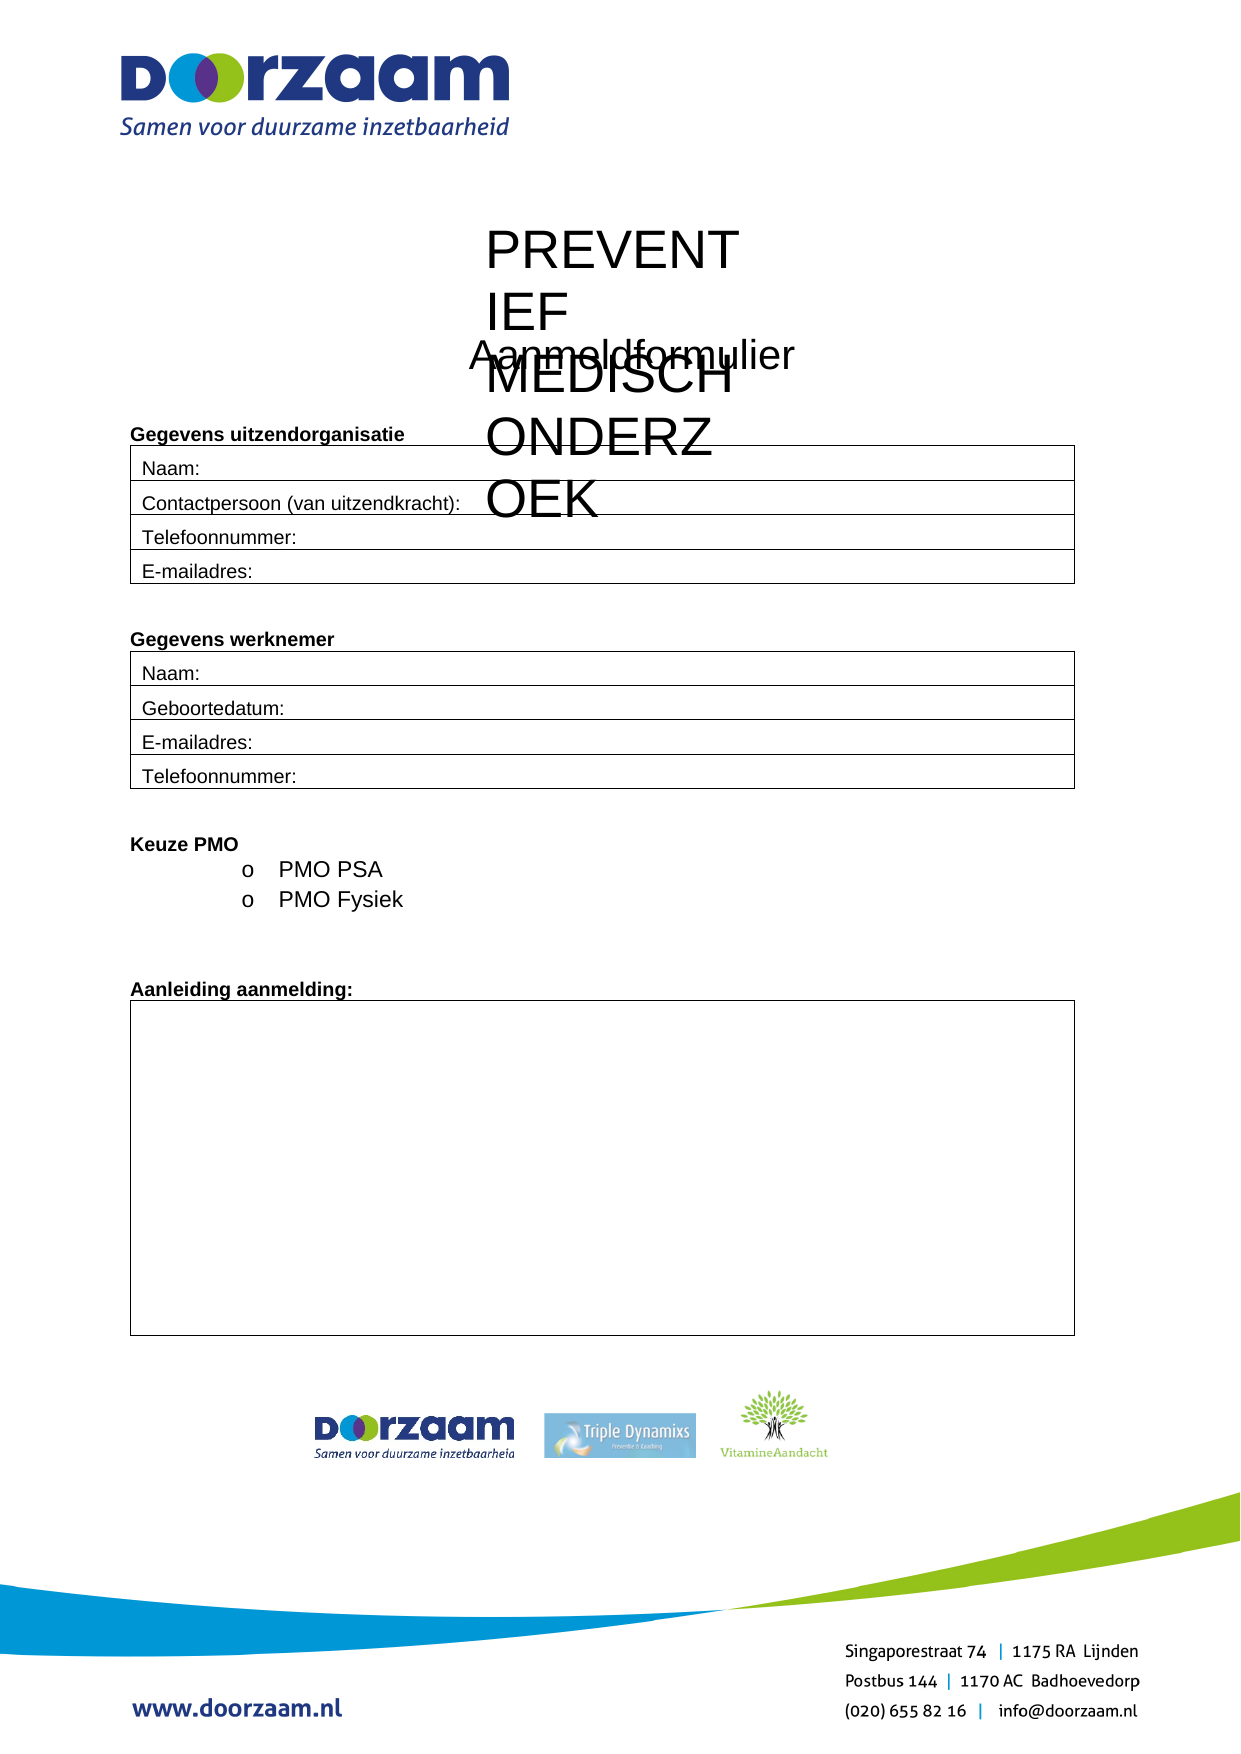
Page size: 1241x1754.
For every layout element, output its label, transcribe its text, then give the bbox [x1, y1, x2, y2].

picture [544, 1412, 696, 1458]
table_cell E-mailadres: [131, 720, 1074, 754]
table_cell Telefoonnummer: [131, 755, 1074, 788]
picture [314, 1415, 514, 1458]
picture [118, 53, 511, 137]
table_cell Telefoonnummer: [131, 515, 1074, 548]
table_cell Contactpersoon (van uitzendkracht): [131, 481, 1074, 514]
picture [708, 1374, 850, 1466]
picture [0, 1484, 1241, 1723]
text Aanmeldformulier [130, 331, 1134, 379]
table_header Naam: [131, 652, 1074, 685]
table_header [131, 1001, 1074, 1334]
table_cell E-mailadres: [131, 550, 1074, 583]
list PMO Fysiek [241, 886, 1134, 914]
table_cell Geboortedatum: [131, 686, 1074, 719]
list PMO PSA [241, 856, 1134, 884]
text Keuze PMO [130, 822, 1134, 856]
text Aanleiding aanmelding: [130, 967, 1134, 1000]
text Gegevens werknemer [130, 617, 1134, 651]
text Gegevens uitzendorganisatie [130, 412, 1134, 445]
table_header Naam: [131, 446, 1074, 480]
